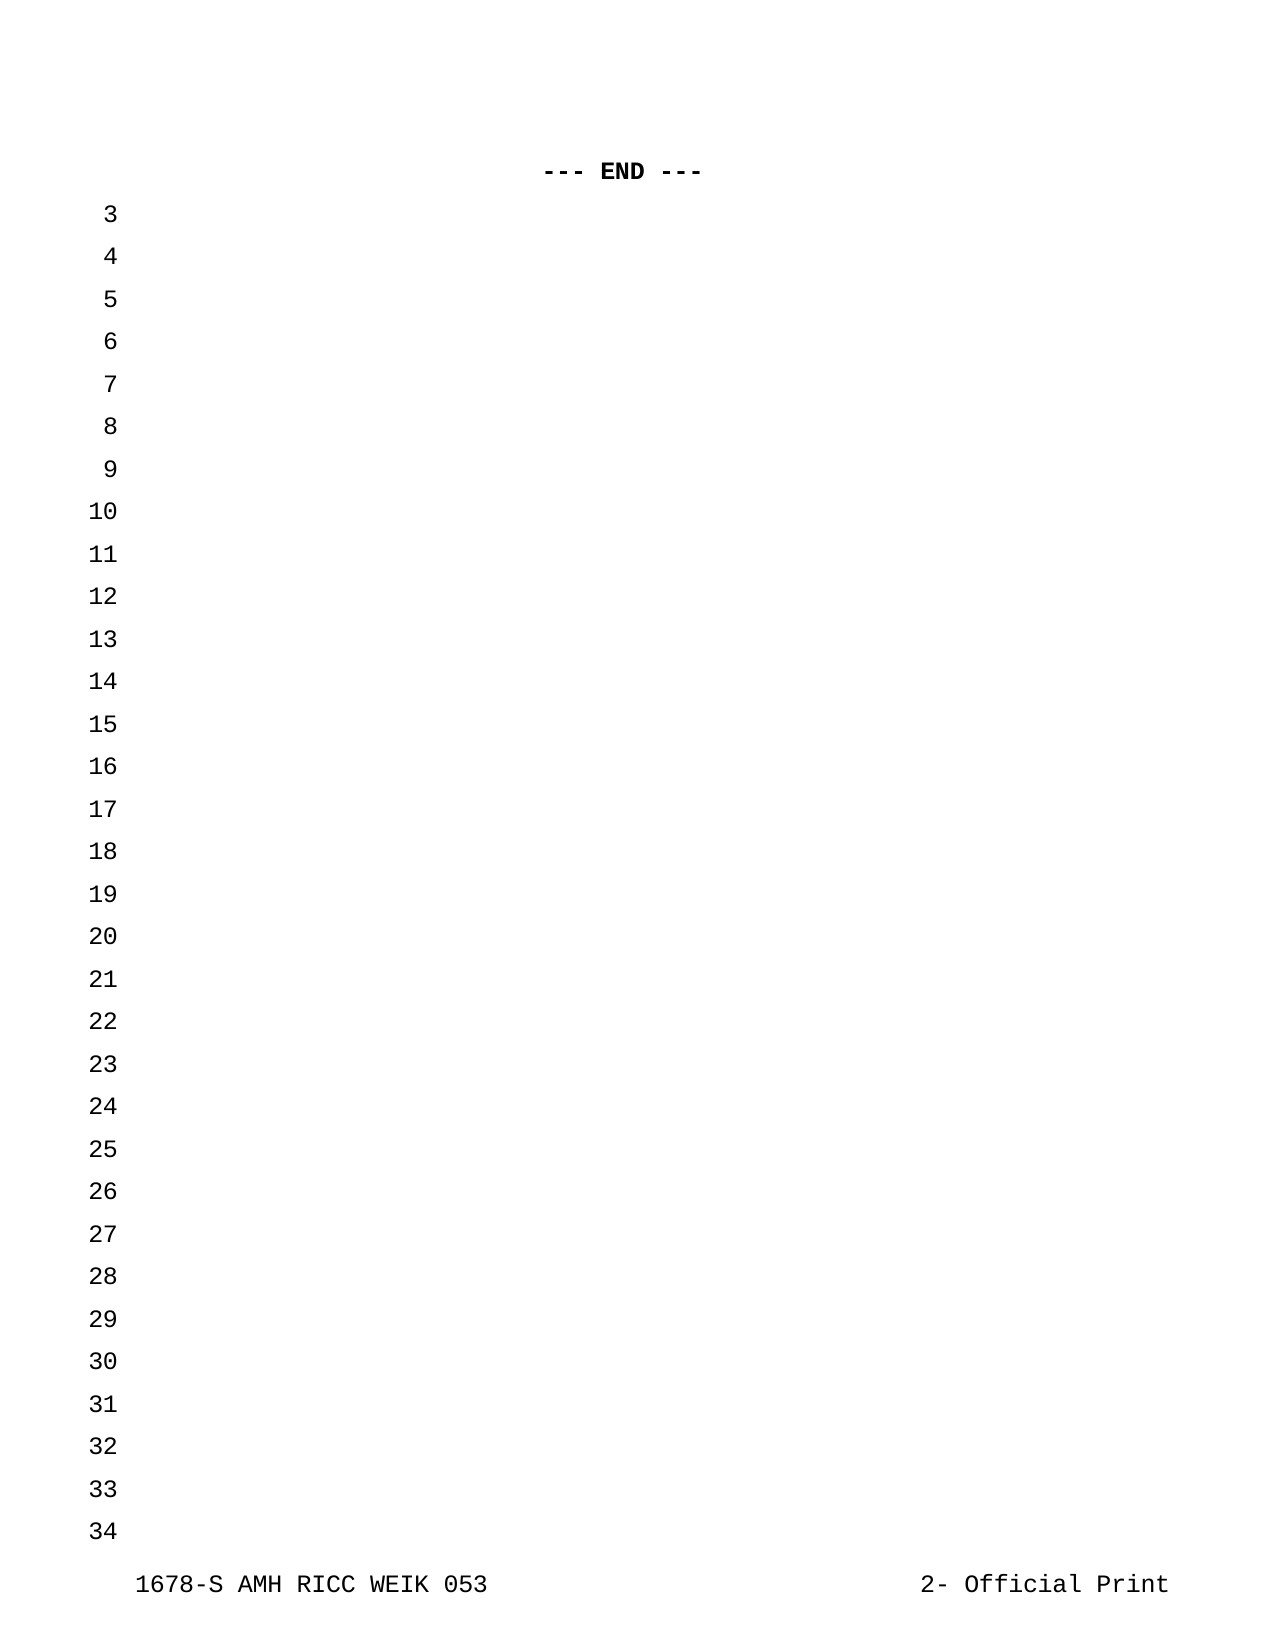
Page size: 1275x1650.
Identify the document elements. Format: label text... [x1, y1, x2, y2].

text --- END --- [75, 146, 1170, 188]
